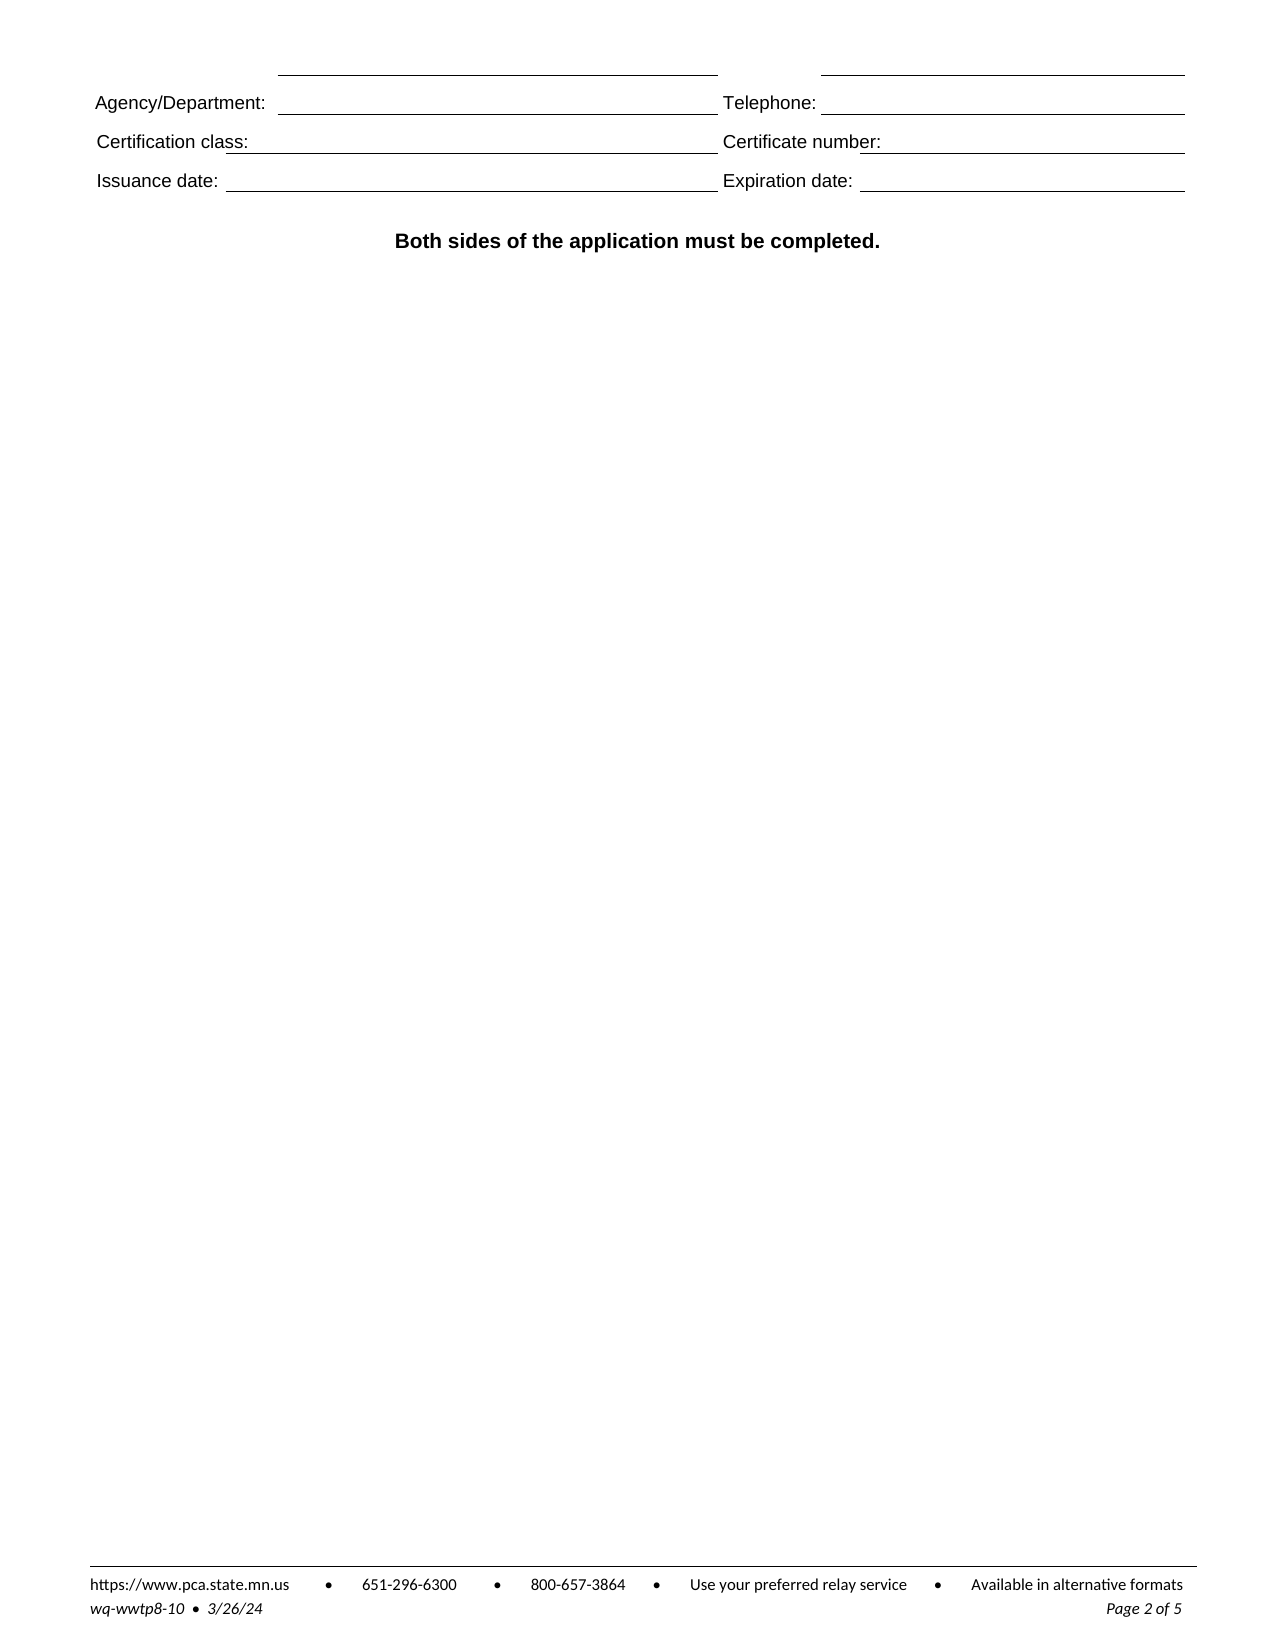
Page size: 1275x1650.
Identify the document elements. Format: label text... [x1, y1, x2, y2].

table_cell Expiration date: [718, 153, 860, 191]
subtitle Both sides of the application must be completed. [90, 229, 1185, 253]
table_cell Telephone: [718, 75, 821, 114]
table_cell [254, 114, 718, 152]
table_cell Certification class: [92, 114, 253, 152]
table_cell Agency/Department: [92, 75, 277, 114]
table_cell [226, 154, 718, 191]
table_cell Issuance date: [92, 153, 226, 191]
table_cell Certificate number: [718, 114, 892, 152]
table_cell [278, 76, 718, 114]
table_cell [892, 115, 1185, 152]
table_cell [821, 76, 1185, 114]
table_cell [860, 154, 1185, 191]
